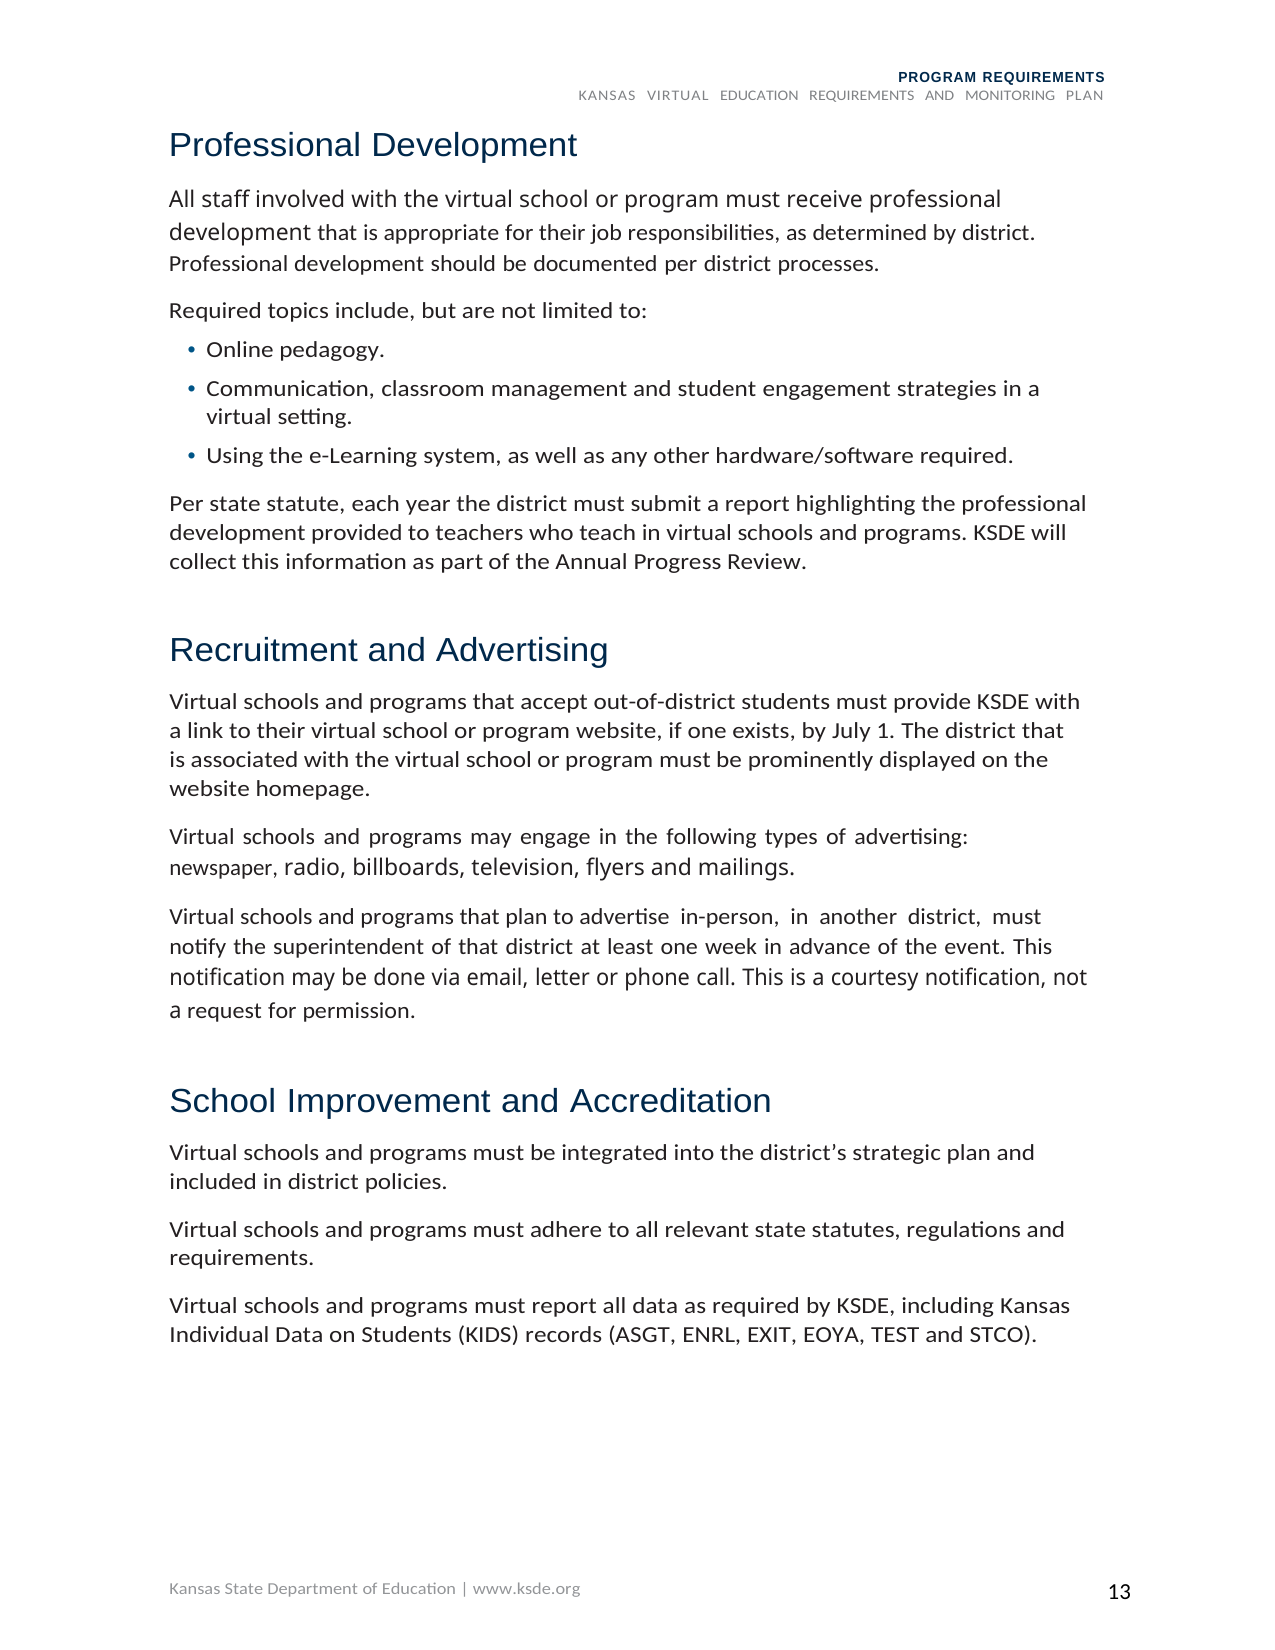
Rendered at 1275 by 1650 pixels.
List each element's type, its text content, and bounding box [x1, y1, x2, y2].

text KANSAS VIRTUAL EDUCATION REQUIREMENTS AND MONITORING PLAN [580, 86, 1212, 104]
text Virtual schools and programs must report all data as required by KSDE, including Kansas Individual Data on Students (KIDS) records (ASGT, ENRL, EXIT, EOYA, TEST and STCO). [169, 1291, 1126, 1348]
text PROGRAM REQUIREMENTS [898, 69, 1212, 86]
subtitle Recruitment and Advertising [169, 630, 1212, 668]
text Required topics include, but are not limited to: [169, 296, 1212, 324]
text Per state statute, each year the district must submit a report highlighting the professional development provided to teachers who teach in virtual schools and programs. KSDE will collect this information as part of the Annual Progress Review. [169, 489, 1126, 575]
subtitle School Improvement and Accreditation [169, 1081, 1212, 1119]
list Online pedagogy. [187, 335, 1212, 363]
list Communication, classroom management and student engagement strategies in a virtual setting. [187, 374, 1043, 431]
text Virtual schools and programs may engage in the following types of advertising: newspaper, radio, billboards, television, flyers and mailings. [169, 822, 1076, 882]
text Virtual schools and programs that accept out-of-district students must provide KSDE with a link to their virtual school or program website, if one exists, by July 1. The district that [169, 687, 1084, 744]
list Using the e-Learning system, as well as any other hardware/software required. [187, 441, 1212, 469]
text Virtual schools and programs must be integrated into the district’s strategic plan and included in district policies. [169, 1138, 1039, 1195]
text Virtual schools and programs must adhere to all relevant state statutes, regulations and requirements. [169, 1215, 1069, 1272]
text is associated with the virtual school or program must be prominently displayed on the website homepage. [169, 745, 1052, 802]
subtitle Professional Development [169, 126, 578, 164]
text All staff involved with the virtual school or program must receive professional development that is appropriate for their job responsibilities, as determined by district. Professional development should be documented per district processes. [169, 183, 1126, 277]
text Virtual schools and programs that plan to advertise in-person, in another district, must notify the superintendent of that district at least one week in advance of the event. This notification may be done via email, letter or phone call. This is a courtesy notification, not a request for permission. [169, 902, 1098, 1025]
